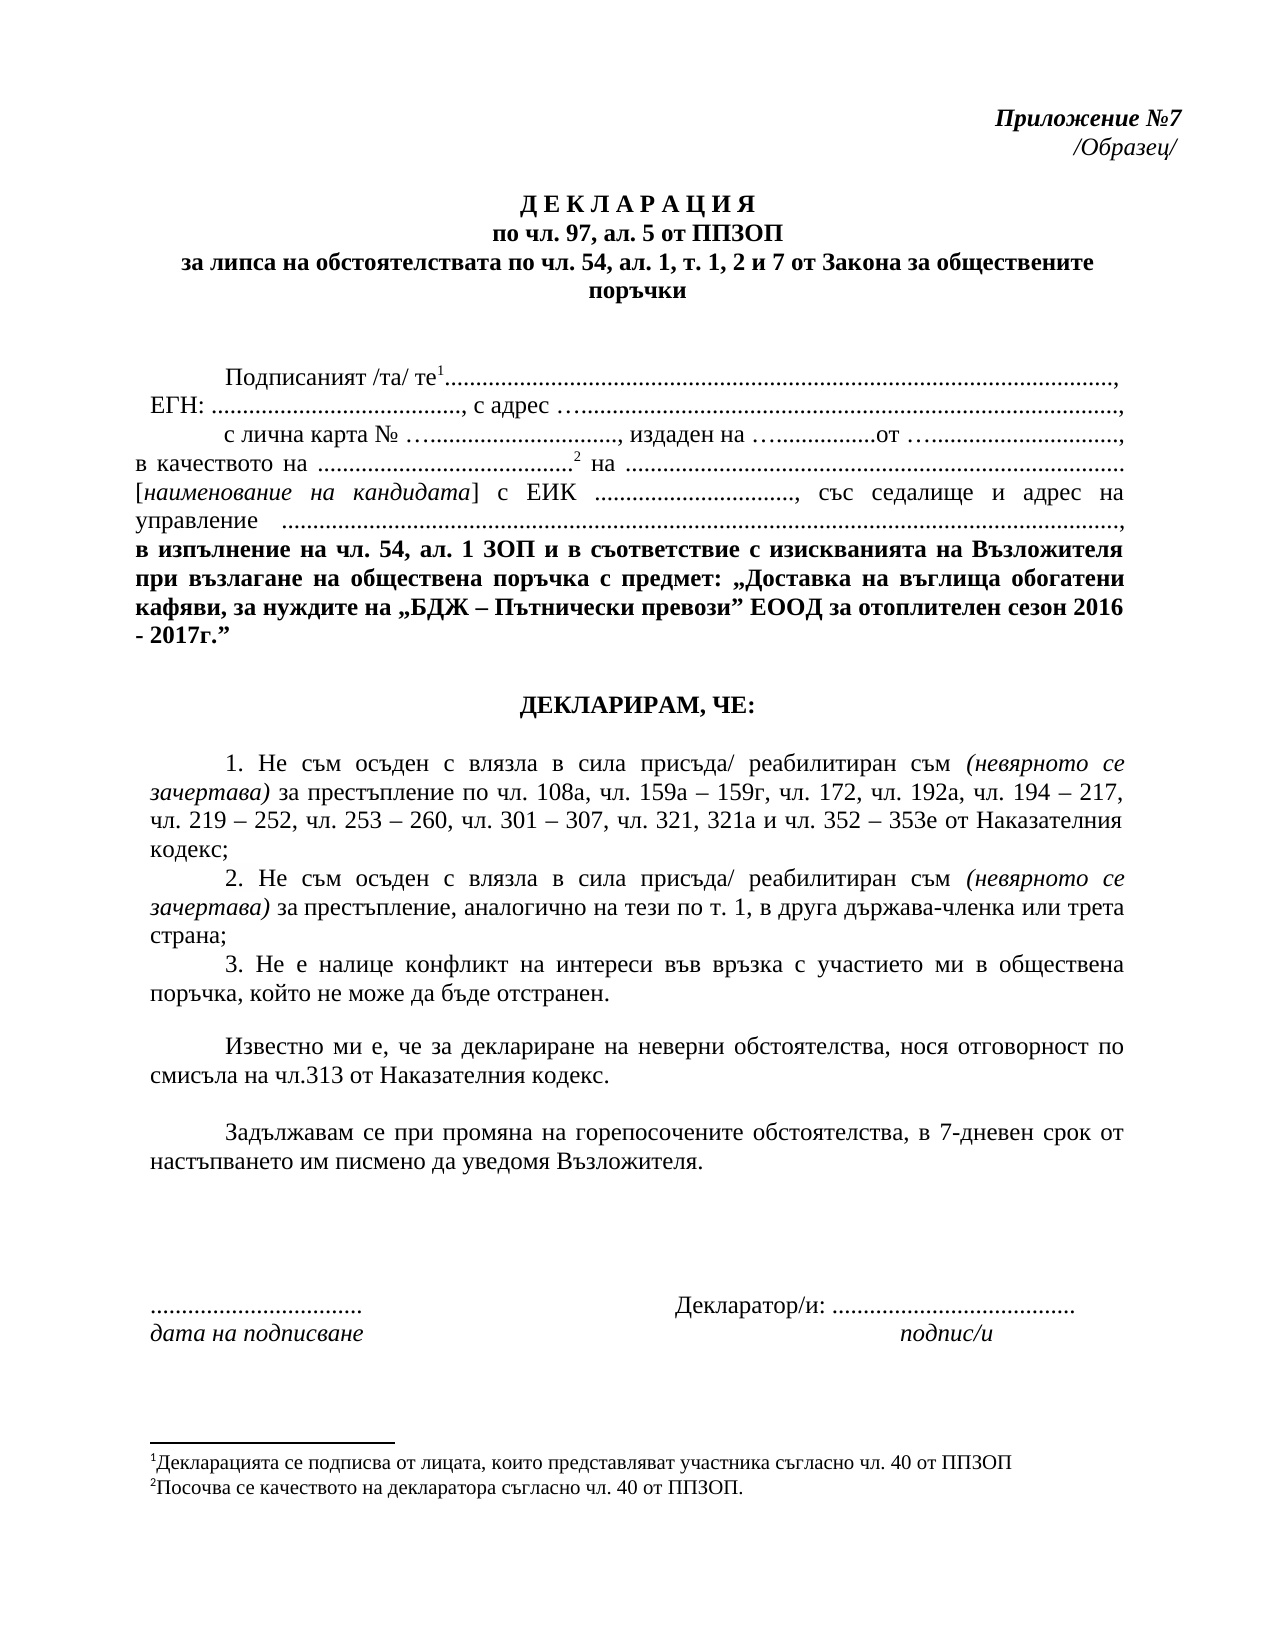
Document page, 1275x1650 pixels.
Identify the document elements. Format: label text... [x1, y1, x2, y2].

text .................................. Декларатор/и: ....................................... [150, 1290, 1125, 1318]
text 2. Не съм осъден с влязла в сила присъда/ реабилитиран съм (невярното се зачертава) за престъпление, аналогично на тези по т. 1, в друга държава-членка или трета страна; [150, 863, 1125, 949]
text дата на подписване подпис/и [150, 1318, 1125, 1347]
text ДЕКЛАРИРАМ, ЧЕ: [150, 691, 1125, 719]
text /Образец/ [150, 132, 1181, 161]
text Задължавам се при промяна на горепосочените обстоятелства, в 7-дневен срок от настъпването им писмено да уведомя Възложителя. [150, 1117, 1125, 1175]
text по чл. 97, ал. 5 от ППЗОП [150, 218, 1125, 247]
text Подписаният /та/ те..........................................................................................................., [150, 362, 1125, 391]
text 1. Не съм осъден с влязла в сила присъда/ реабилитиран съм (невярното се зачертава) за престъпление по чл. 108а, чл. 159а – 159г, чл. 172, чл. 192а, чл. 194 – 217, чл. 219 – 252, чл. 253 – 260, чл. 301 – 307, чл. 321, 321а и чл. 352 – 353е от Наказателния кодекс; [150, 748, 1125, 863]
text с лична карта № ….............................., издаден на …................от ….............................., в качеството на ......................................... на ................................................................................ [наименование на кандидата] с ЕИК ................................, със седалище и адрес на управление ......................................................................................................................................, в изпълнение на чл. 54, ал. 1 ЗОП и в съответствие с изискванията на Възложителя при възлагане на обществена поръчка с предмет: „Доставка на въглища обогатени кафяви, за нуждите на „БДЖ – Пътнически превози” ЕООД за отоплителен сезон 2016 - 2017г.” [135, 419, 1125, 649]
text 3. Не е налице конфликт на интереси във връзка с участието ми в обществена поръчка, който не може да бъде отстранен. [150, 949, 1125, 1007]
text Известно ми е, че за деклариране на неверни обстоятелства, нося отговорност по смисъла на чл.313 от Наказателния кодекс. [150, 1031, 1125, 1088]
text за липса на обстоятелствата по чл. 54, ал. 1, т. 1, 2 и 7 от Закона за обществените поръчки [150, 247, 1125, 304]
text Д Е К Л А Р А Ц И Я [150, 189, 1125, 218]
text ЕГН: ........................................, с адрес …......................................................................................, [150, 391, 1125, 419]
text Приложение №7 [150, 103, 1181, 132]
